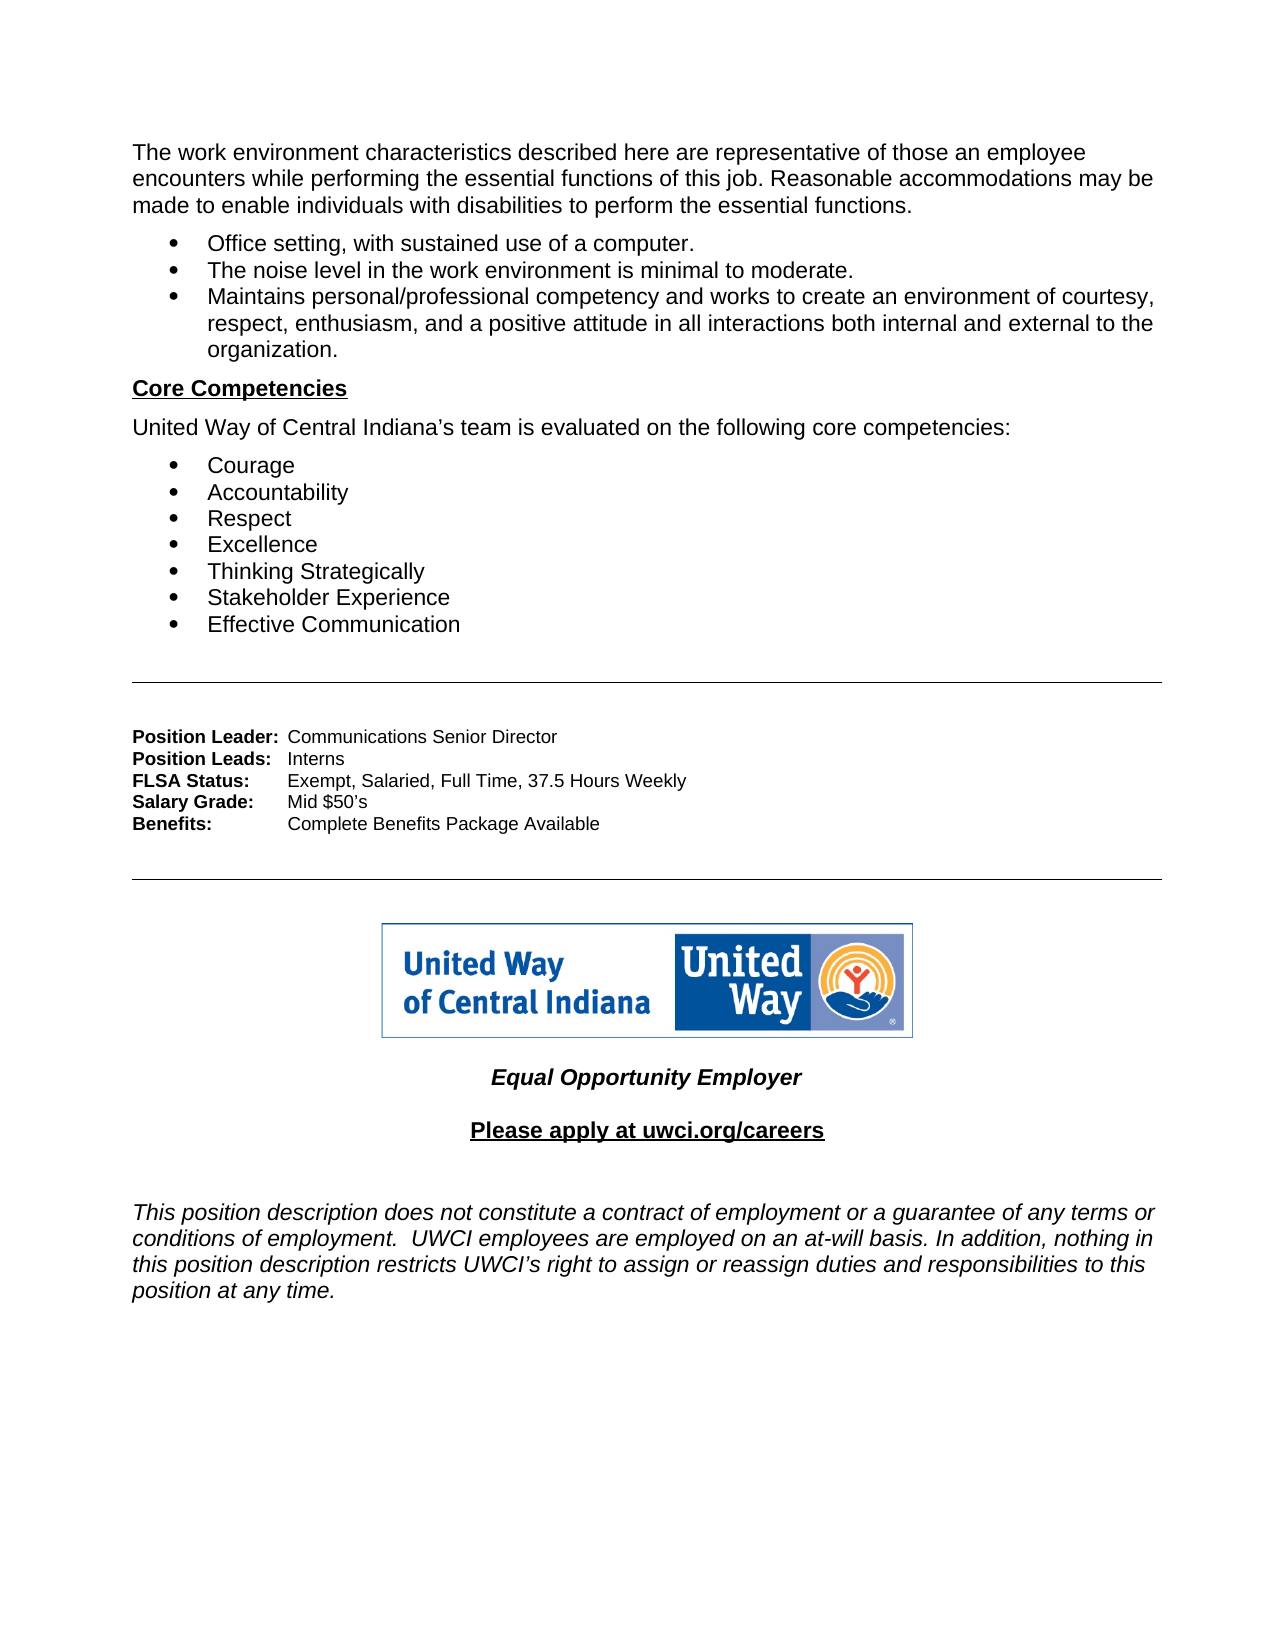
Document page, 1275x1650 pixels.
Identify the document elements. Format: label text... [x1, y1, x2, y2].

list Accountability [169, 479, 1162, 505]
text Position Leads: Interns [132, 748, 1162, 769]
text Core Competencies [132, 375, 1162, 401]
text Please apply at uwci.org/careers [132, 1117, 1162, 1143]
text United Way of Central Indiana’s team is evaluated on the following core competencies: [132, 413, 1162, 440]
list Courage [169, 452, 1162, 479]
text FLSA Status: Exempt, Salaried, Full Time, 37.5 Hours Weekly [132, 769, 1162, 791]
picture [381, 923, 913, 1038]
text Salary Grade: Mid $50’s [132, 791, 1162, 812]
text Position Leader: Communications Senior Director [132, 726, 1162, 748]
text The work environment characteristics described here are representative of those an employee encounters while performing the essential functions of this job. Reasonable accommodations may be made to enable individuals with disabilities to perform the essential functions. [132, 139, 1162, 218]
list Office setting, with sustained use of a computer. [169, 230, 1162, 257]
text Equal Opportunity Employer [132, 1064, 1162, 1090]
list Maintains personal/professional competency and works to create an environment of courtesy, respect, enthusiasm, and a positive attitude in all interactions both internal and external to the organization. [169, 283, 1162, 362]
text Benefits: Complete Benefits Package Available [132, 812, 1162, 834]
list Respect [169, 505, 1162, 531]
list Effective Communication [169, 611, 1162, 637]
list Thinking Strategically [169, 558, 1162, 584]
list Stakeholder Experience [169, 584, 1162, 611]
list The noise level in the work environment is minimal to moderate. [169, 257, 1162, 283]
text This position description does not constitute a contract of employment or a guarantee of any terms or conditions of employment. UWCI employees are employed on an at-will basis. In addition, nothing in this position description restricts UWCI’s right to assign or reassign duties and responsibilities to this position at any time. [132, 1198, 1162, 1304]
list Excellence [169, 531, 1162, 558]
